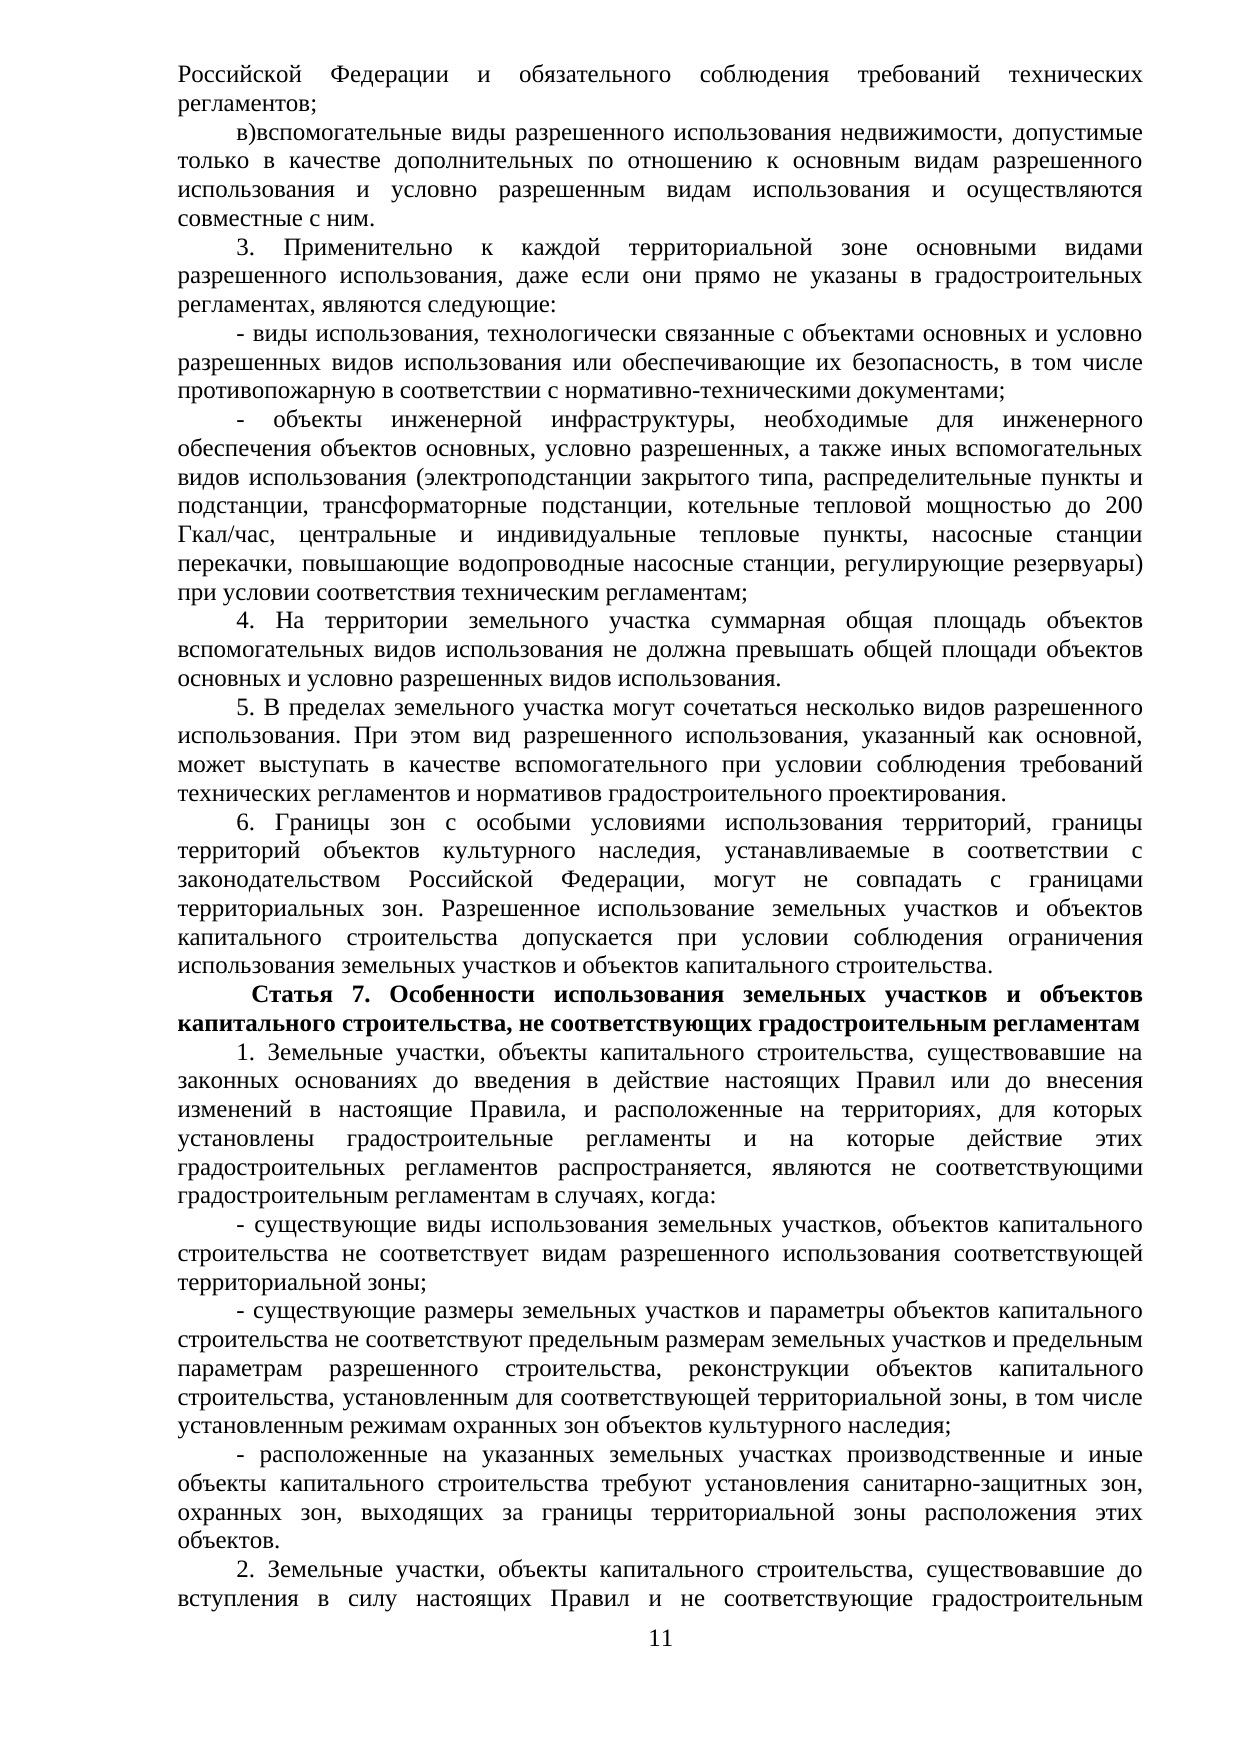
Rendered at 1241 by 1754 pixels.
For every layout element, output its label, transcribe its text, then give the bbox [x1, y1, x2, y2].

text 3. Применительно к каждой территориальной зоне основными видами разрешенного использования, даже если они прямо не указаны в градостроительных регламентах, являются следующие: [177, 232, 1144, 318]
text в)вспомогательные виды разрешенного использования недвижимости, допустимые только в качестве дополнительных по отношению к основным видам разрешенного использования и условно разрешенным видам использования и осуществляются совместные с ним. [177, 117, 1144, 232]
text - существующие размеры земельных участков и параметры объектов капитального строительства не соответствуют предельным размерам земельных участков и предельным параметрам разрешенного строительства, реконструкции объектов капитального строительства, установленным для соответствующей территориальной зоны, в том числе установленным режимам охранных зон объектов культурного наследия; [177, 1295, 1144, 1439]
text - существующие виды использования земельных участков, объектов капитального строительства не соответствует видам разрешенного использования соответствующей территориальной зоны; [177, 1209, 1144, 1295]
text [177, 59, 1144, 117]
text 1. Земельные участки, объекты капитального строительства, существовавшие на законных основаниях до введения в действие настоящих Правил или до внесения изменений в настоящие Правила, и расположенные на территориях, для которых установлены градостроительные регламенты и на которые действие этих градостроительных регламентов распространяется, являются не соответствующими градостроительным регламентам в случаях, когда: [177, 1037, 1144, 1209]
text 4. На территории земельного участка суммарная общая площадь объектов вспомогательных видов использования не должна превышать общей площади объектов основных и условно разрешенных видов использования. [177, 605, 1144, 692]
text 5. В пределах земельного участка могут сочетаться несколько видов разрешенного использования. При этом вид разрешенного использования, указанный как основной, может выступать в качестве вспомогательного при условии соблюдения требований технических регламентов и нормативов градостроительного проектирования. [177, 692, 1144, 807]
text - объекты инженерной инфраструктуры, необходимые для инженерного обеспечения объектов основных, условно разрешенных, а также иных вспомогательных видов использования (электроподстанции закрытого типа, распределительные пункты и подстанции, трансформаторные подстанции, котельные тепловой мощностью до 200 Гкал/час, центральные и индивидуальные тепловые пункты, насосные станции перекачки, повышающие водопроводные насосные станции, регулирующие резервуары) при условии соответствия техническим регламентам; [177, 404, 1144, 605]
text 6. Границы зон с особыми условиями использования территорий, границы территорий объектов культурного наследия, устанавливаемые в соответствии с законодательством Российской Федерации, могут не совпадать с границами территориальных зон. Разрешенное использование земельных участков и объектов капитального строительства допускается при условии соблюдения ограничения использования земельных участков и объектов капитального строительства. [177, 807, 1144, 979]
subtitle Статья 7. Особенности использования земельных участков и объектов капитального строительства, не соответствующих градостроительным регламентам [177, 979, 1144, 1037]
text - виды использования, технологически связанные с объектами основных и условно разрешенных видов использования или обеспечивающие их безопасность, в том числе противопожарную в соответствии с нормативно-техническими документами; [177, 318, 1144, 404]
text - расположенные на указанных земельных участках производственные и иные объекты капитального строительства требуют установления санитарно-защитных зон, охранных зон, выходящих за границы территориальной зоны расположения этих объектов. [177, 1439, 1144, 1554]
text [177, 1554, 1144, 1612]
